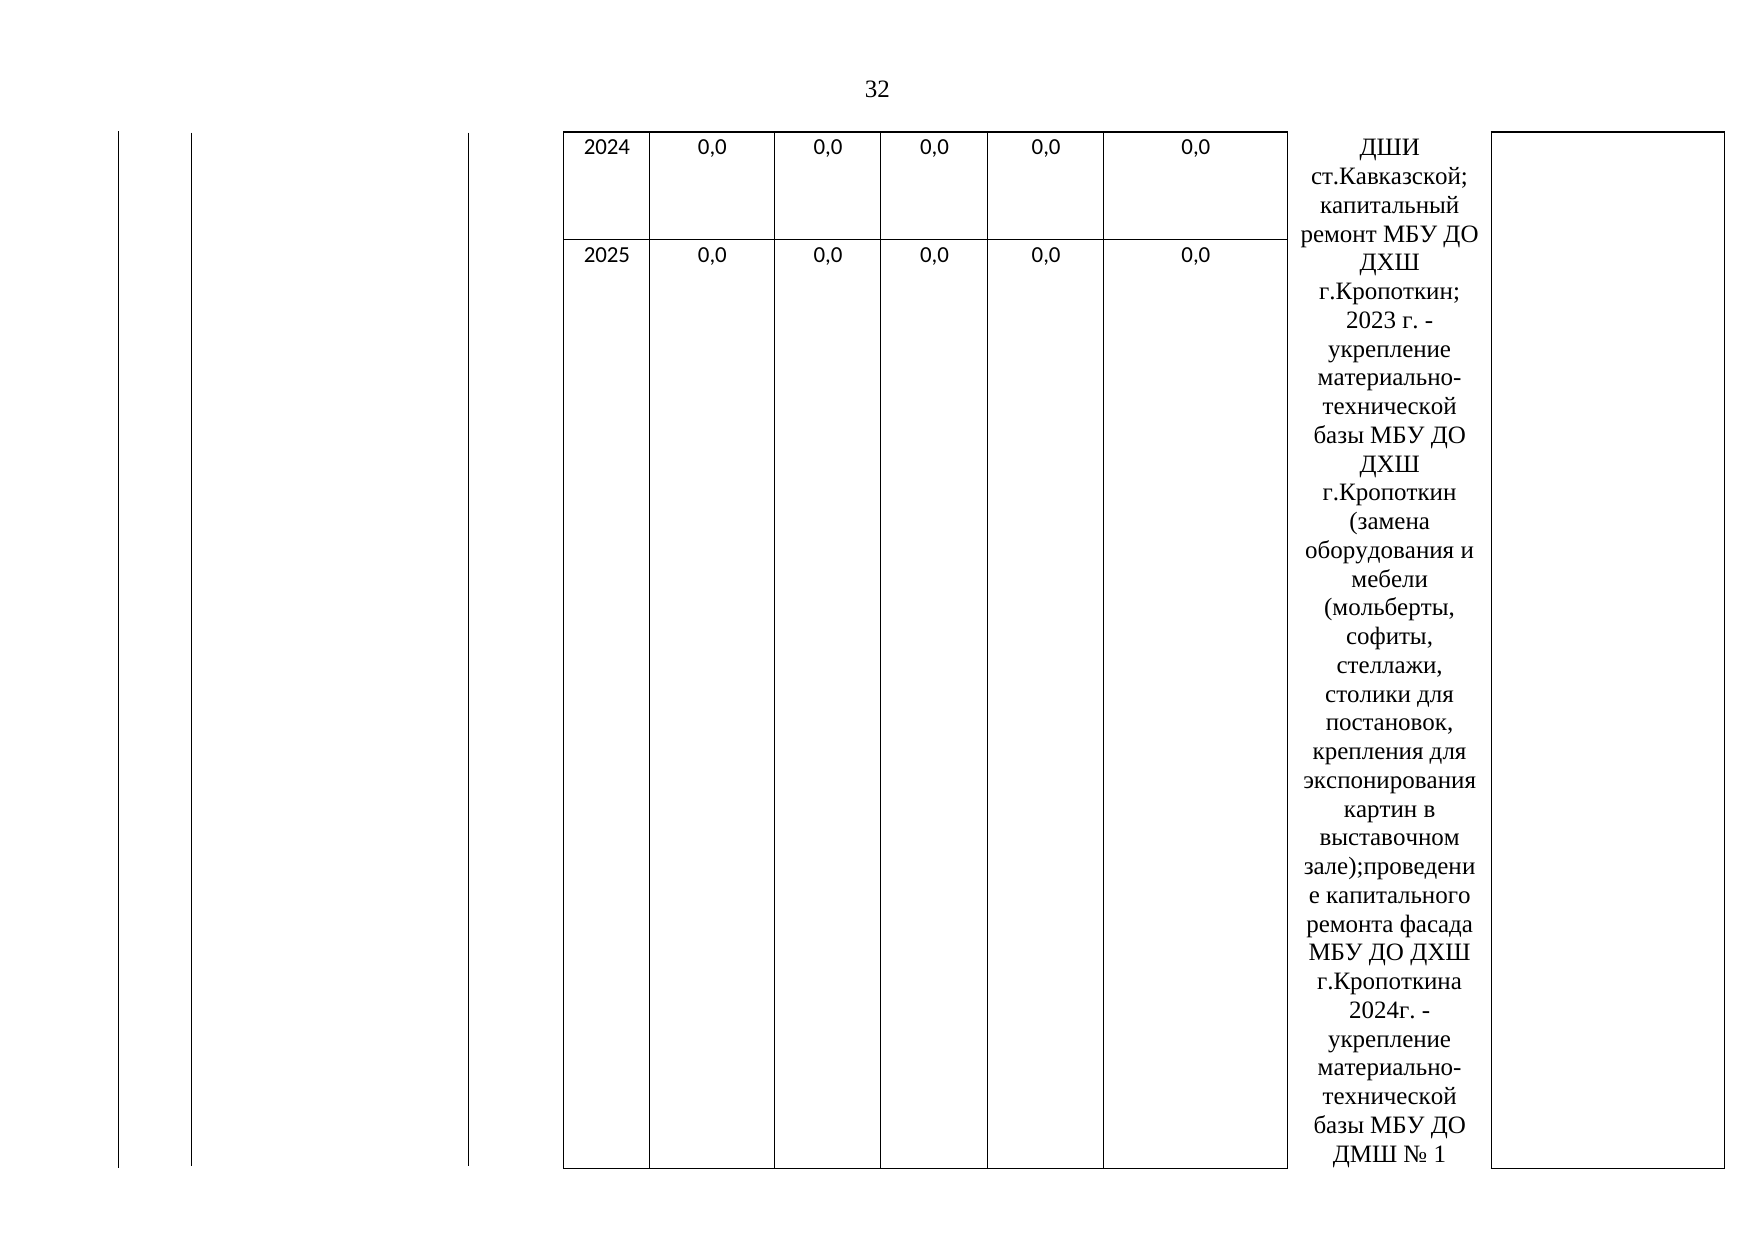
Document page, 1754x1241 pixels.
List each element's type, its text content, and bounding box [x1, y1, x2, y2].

table_cell 0,0 [881, 133, 987, 239]
table_cell 0,0 [650, 240, 774, 1167]
table_cell 0,0 [881, 240, 987, 1167]
table_cell 0,0 [988, 240, 1103, 1167]
table_cell 0,0 [1104, 133, 1287, 239]
table_cell 2024 [564, 133, 649, 239]
table_cell 2025 [564, 240, 649, 1167]
table_cell 0,0 [775, 133, 880, 239]
table_cell 0,0 [650, 133, 774, 239]
table_cell 0,0 [1104, 240, 1287, 1167]
table_cell 0,0 [988, 133, 1103, 239]
table_cell 0,0 [775, 240, 880, 1167]
